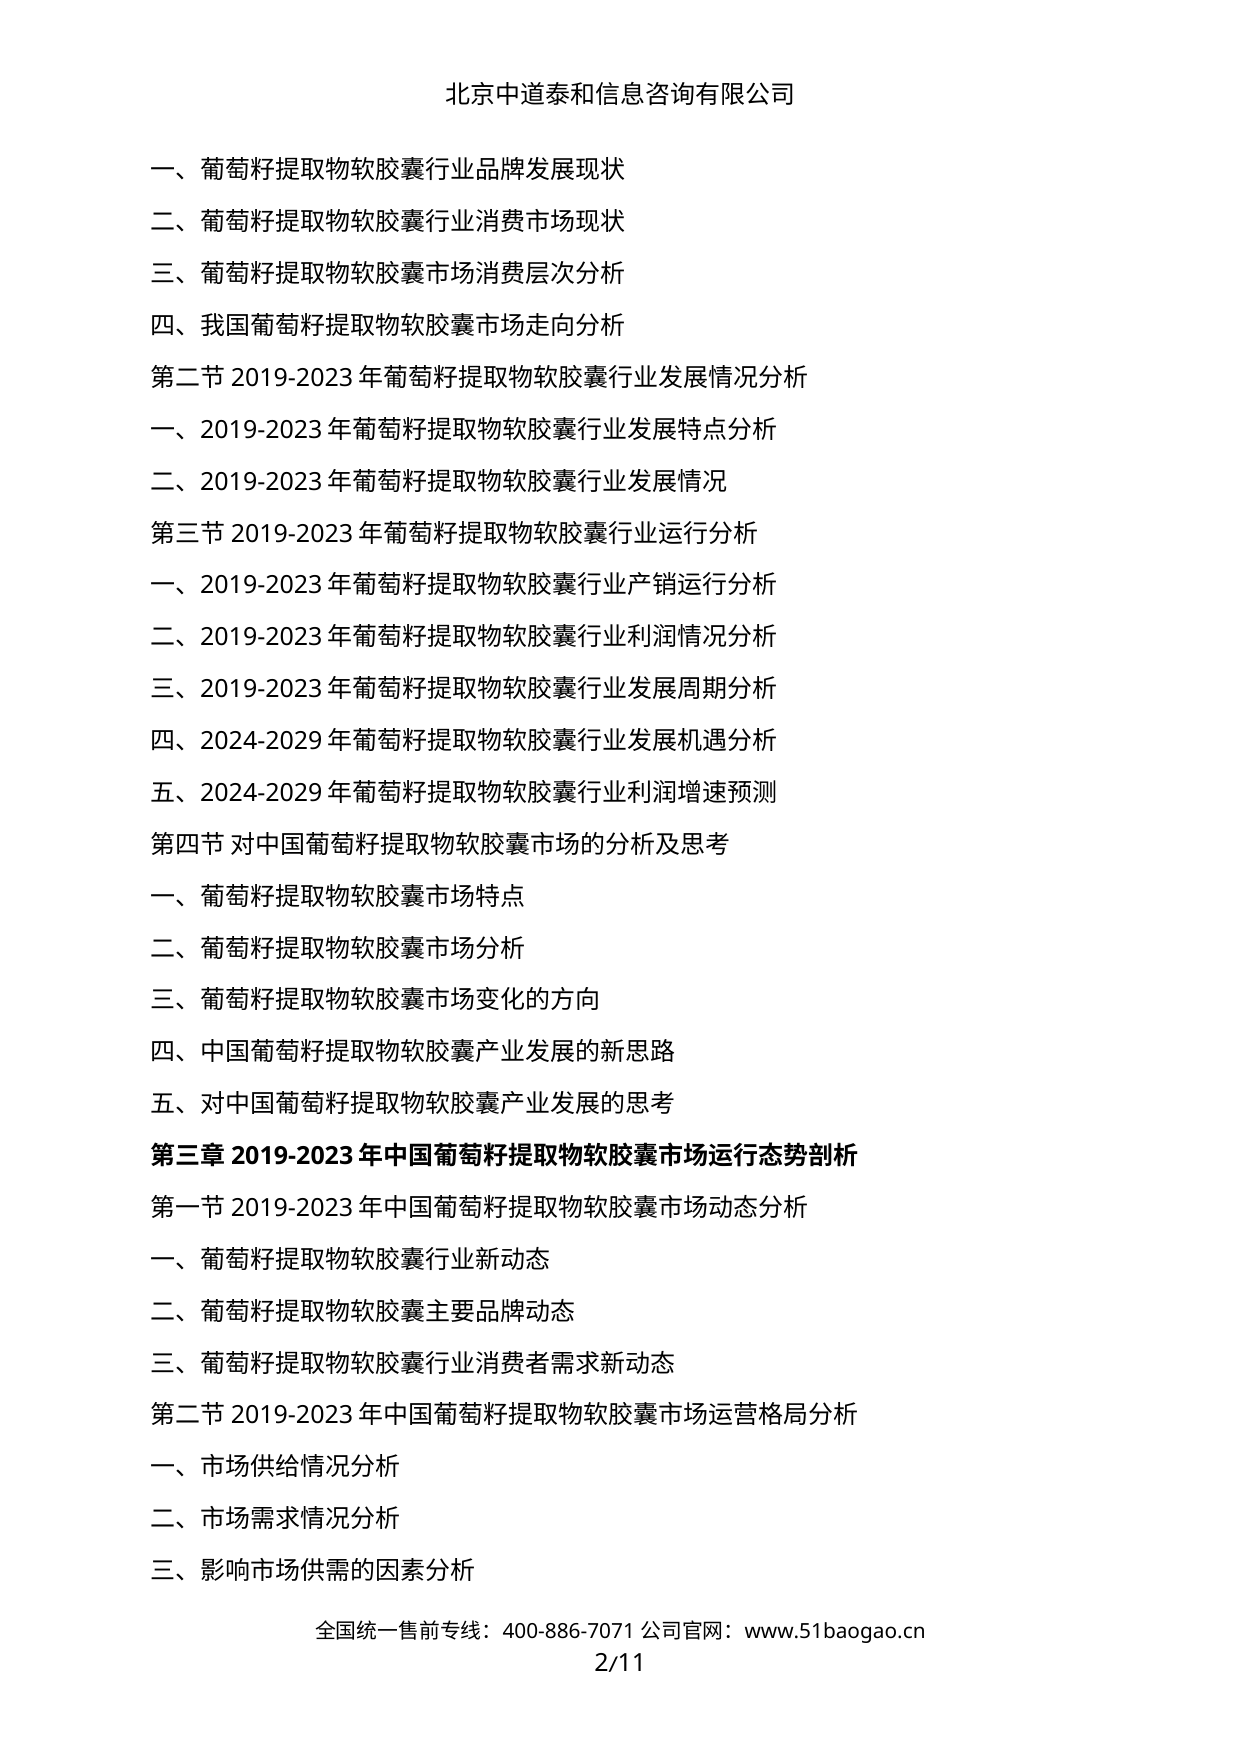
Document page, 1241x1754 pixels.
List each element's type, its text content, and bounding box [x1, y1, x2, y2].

text 四、我国葡萄籽提取物软胶囊市场走向分析 [150, 306, 1090, 342]
text 一、市场供给情况分析 [150, 1447, 1090, 1483]
text 三、葡萄籽提取物软胶囊行业消费者需求新动态 [150, 1343, 1090, 1379]
text 二、市场需求情况分析 [150, 1499, 1090, 1535]
text 一、葡萄籽提取物软胶囊市场特点 [150, 876, 1090, 912]
text 第一节 2019-2023年中国葡萄籽提取物软胶囊市场动态分析 [150, 1187, 1090, 1224]
text 三、影响市场供需的因素分析 [150, 1551, 1090, 1587]
text 一、2019-2023年葡萄籽提取物软胶囊行业产销运行分析 [150, 565, 1090, 601]
text 二、葡萄籽提取物软胶囊行业消费市场现状 [150, 202, 1090, 238]
text 二、葡萄籽提取物软胶囊市场分析 [150, 928, 1090, 964]
text 三、2019-2023年葡萄籽提取物软胶囊行业发展周期分析 [150, 669, 1090, 705]
text 第三章 2019-2023年中国葡萄籽提取物软胶囊市场运行态势剖析 [150, 1136, 1090, 1172]
text 二、2019-2023年葡萄籽提取物软胶囊行业利润情况分析 [150, 617, 1090, 653]
text 第三节 2019-2023年葡萄籽提取物软胶囊行业运行分析 [150, 513, 1090, 549]
text 五、对中国葡萄籽提取物软胶囊产业发展的思考 [150, 1084, 1090, 1120]
text 第二节 2019-2023年葡萄籽提取物软胶囊行业发展情况分析 [150, 357, 1090, 394]
text 第二节 2019-2023年中国葡萄籽提取物软胶囊市场运营格局分析 [150, 1395, 1090, 1431]
text 三、葡萄籽提取物软胶囊市场变化的方向 [150, 980, 1090, 1016]
text 一、葡萄籽提取物软胶囊行业新动态 [150, 1239, 1090, 1276]
text 第四节 对中国葡萄籽提取物软胶囊市场的分析及思考 [150, 824, 1090, 861]
text 一、2019-2023年葡萄籽提取物软胶囊行业发展特点分析 [150, 409, 1090, 446]
text 三、葡萄籽提取物软胶囊市场消费层次分析 [150, 254, 1090, 290]
text 二、2019-2023年葡萄籽提取物软胶囊行业发展情况 [150, 461, 1090, 497]
text 四、中国葡萄籽提取物软胶囊产业发展的新思路 [150, 1032, 1090, 1068]
text 一、葡萄籽提取物软胶囊行业品牌发展现状 [150, 150, 1090, 186]
text 四、2024-2029年葡萄籽提取物软胶囊行业发展机遇分析 [150, 721, 1090, 757]
text 二、葡萄籽提取物软胶囊主要品牌动态 [150, 1291, 1090, 1327]
text 五、2024-2029年葡萄籽提取物软胶囊行业利润增速预测 [150, 772, 1090, 809]
